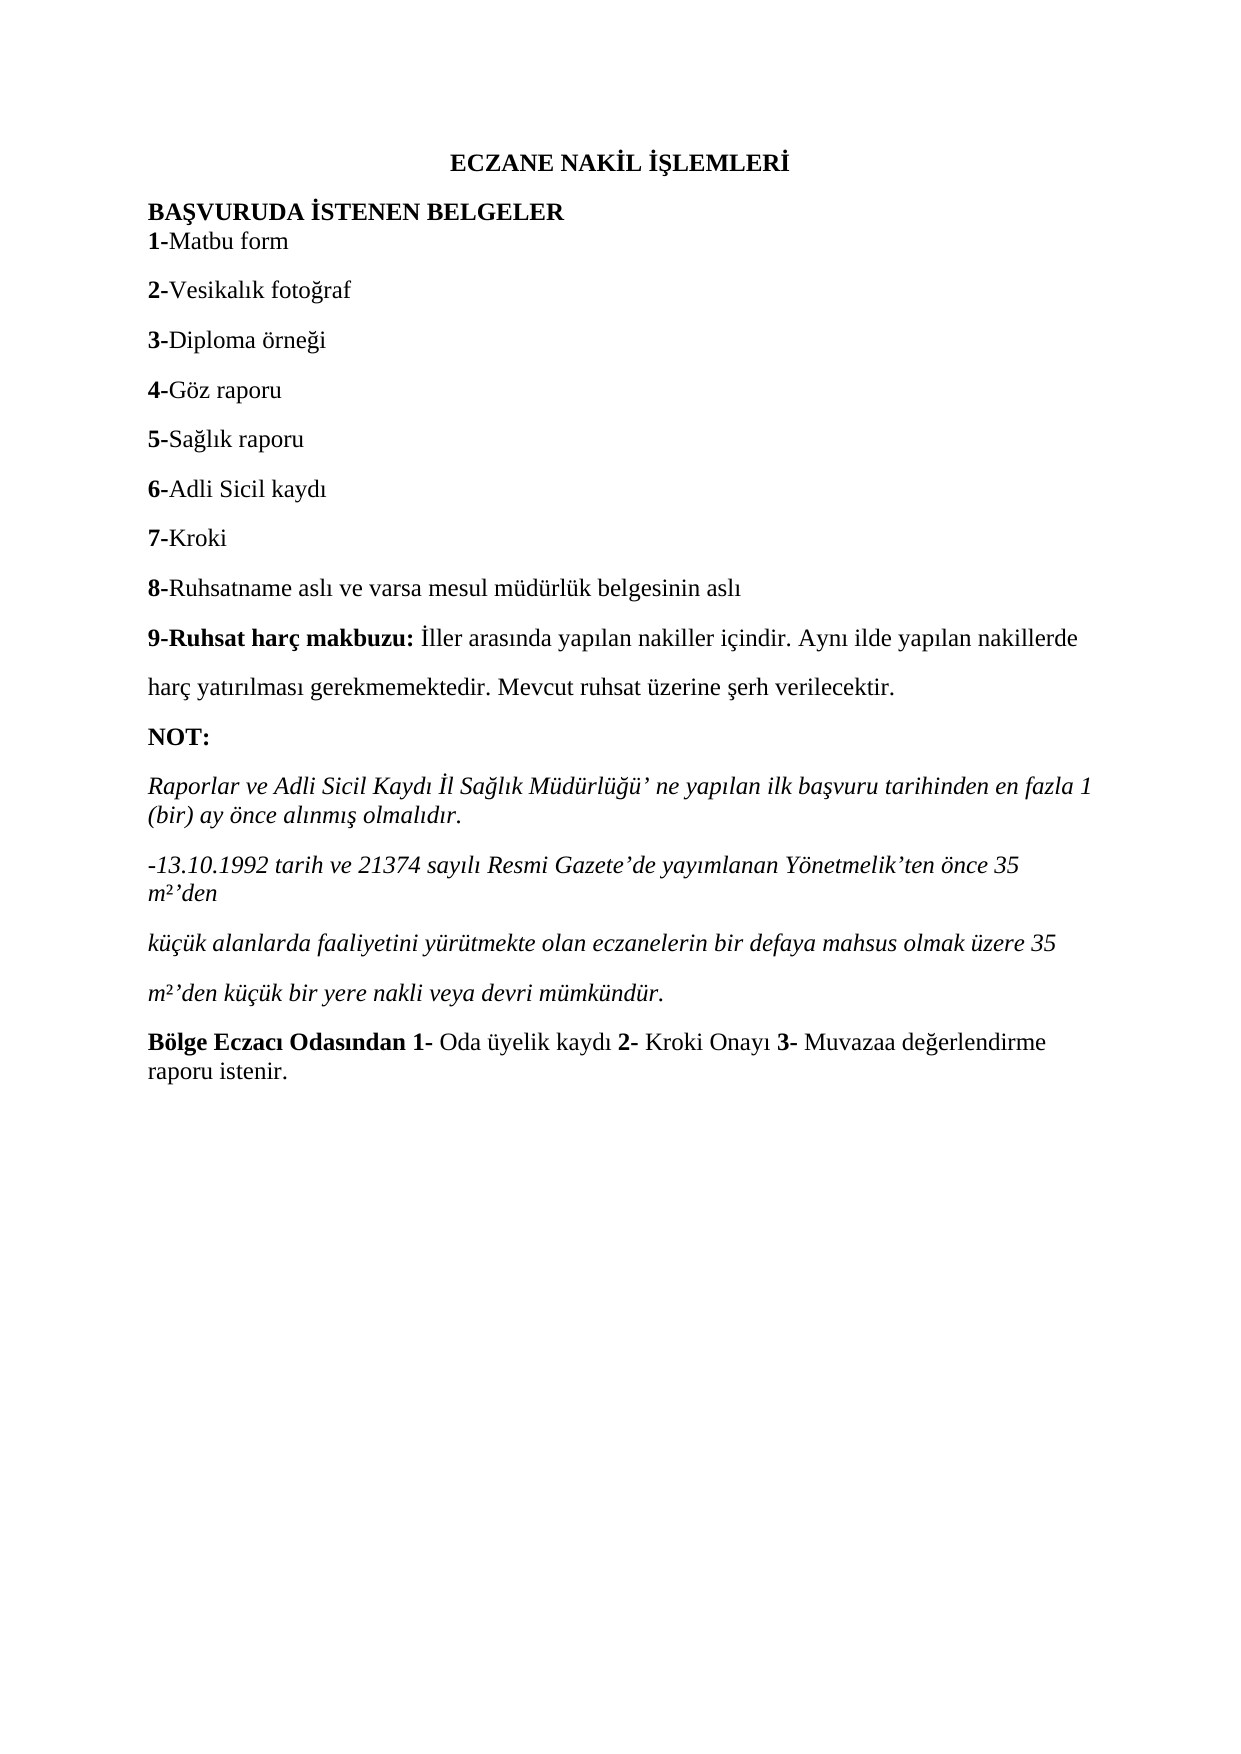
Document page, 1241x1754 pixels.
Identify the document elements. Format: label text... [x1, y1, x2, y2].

text Bölge Eczacı Odasından 1- Oda üyelik kaydı 2- Kroki Onayı 3- Muvazaa değerlendirme raporu istenir. [148, 1027, 1093, 1085]
text m²’den küçük bir yere nakli veya devri mümkündür. [148, 978, 1093, 1006]
text -13.10.1992 tarih ve 21374 sayılı Resmi Gazete’de yayımlanan Yönetmelik’ten önce 35 m²’den [148, 850, 1093, 907]
text Raporlar ve Adli Sicil Kaydı İl Sağlık Müdürlüğü’ ne yapılan ilk başvuru tarihinden en fazla 1 (bir) ay önce alınmış olmalıdır. [148, 771, 1093, 829]
text 1-Matbu form [148, 226, 1093, 255]
text NOT: [148, 722, 1093, 751]
text 6-Adli Sicil kaydı [148, 474, 1093, 503]
text 2-Vesikalık fotoğraf [148, 276, 1093, 304]
text ECZANE NAKİL İŞLEMLERİ [148, 148, 1093, 176]
text harç yatırılması gerekmemektedir. Mevcut ruhsat üzerine şerh verilecektir. [148, 672, 1093, 701]
text 9-Ruhsat harç makbuzu: İller arasında yapılan nakiller içindir. Aynı ilde yapılan nakillerde [148, 623, 1093, 651]
text küçük alanlarda faaliyetini yürütmekte olan eczanelerin bir defaya mahsus olmak üzere 35 [148, 928, 1093, 957]
text 8-Ruhsatname aslı ve varsa mesul müdürlük belgesinin aslı [148, 573, 1093, 602]
text 3-Diploma örneği [148, 325, 1093, 354]
text 5-Sağlık raporu [148, 424, 1093, 453]
text BAŞVURUDA İSTENEN BELGELER [148, 197, 1093, 226]
text 7-Kroki [148, 523, 1093, 552]
text 4-Göz raporu [148, 375, 1093, 403]
